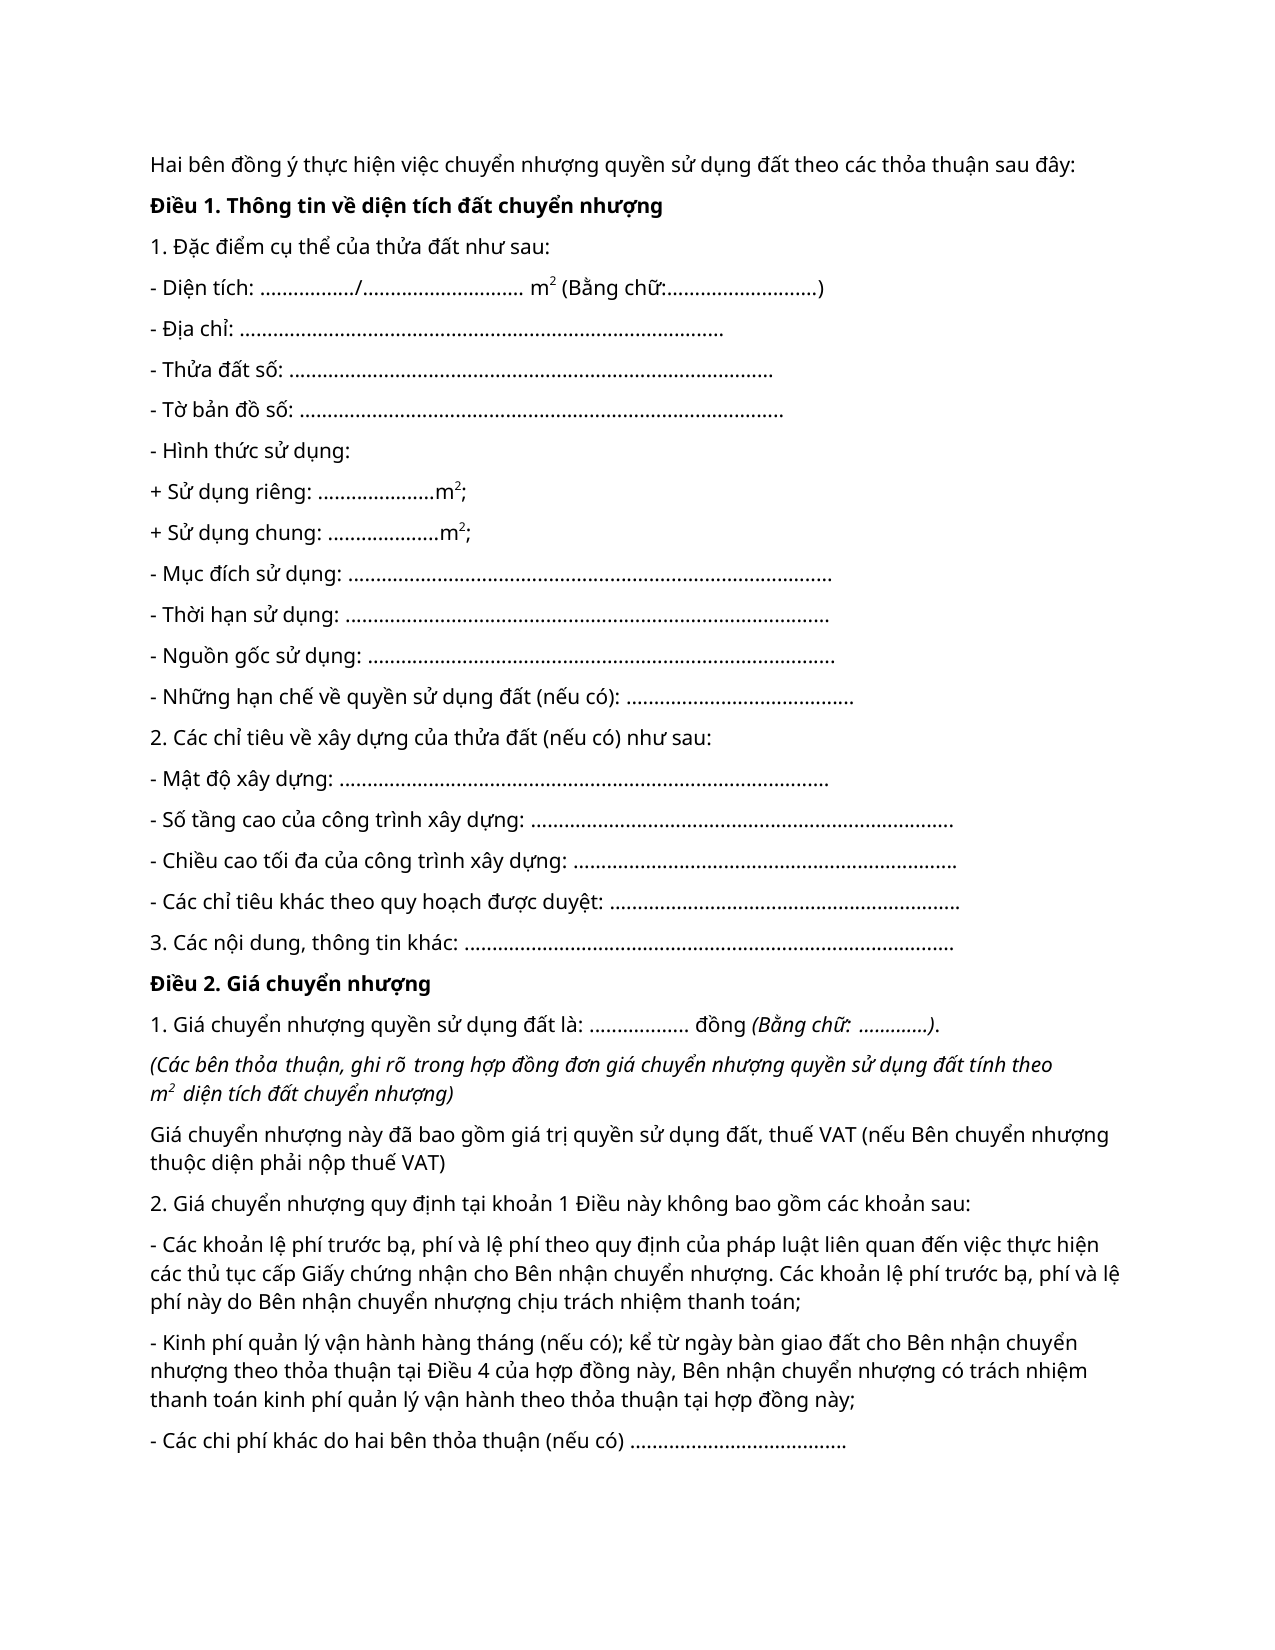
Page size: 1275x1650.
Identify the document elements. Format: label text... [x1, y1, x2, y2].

text Điều 2. Giá chuyển nhượng [150, 969, 1125, 997]
text - Tờ bản đồ số: ....................................................................................... [150, 396, 1125, 424]
text + Sử dụng riêng: .....................m2; [150, 477, 1125, 506]
text (Các bên thỏa thuận, ghi rõ trong hợp đồng đơn giá chuyển nhượng quyền sử dụng đất tính theo m2 diện tích đất chuyển nhượng) [150, 1051, 1125, 1107]
text - Các chỉ tiêu khác theo quy hoạch được duyệt: ............................................................... [150, 887, 1125, 915]
text - Địa chỉ: ....................................................................................... [150, 314, 1125, 342]
text Điều 1. Thông tin về diện tích đất chuyển nhượng [150, 191, 1125, 219]
text - Chiều cao tối đa của công trình xây dựng: ..................................................................... [150, 846, 1125, 874]
text 3. Các nội dung, thông tin khác: ........................................................................................ [150, 928, 1125, 956]
text - Những hạn chế về quyền sử dụng đất (nếu có): ......................................... [150, 682, 1125, 711]
text Giá chuyển nhượng này đã bao gồm giá trị quyền sử dụng đất, thuế VAT (nếu Bên chuyển nhượng thuộc diện phải nộp thuế VAT) [150, 1120, 1125, 1177]
text - Hình thức sử dụng: [150, 437, 1125, 465]
text - Các khoản lệ phí trước bạ, phí và lệ phí theo quy định của pháp luật liên quan đến việc thực hiện các thủ tục cấp Giấy chứng nhận cho Bên nhận chuyển nhượng. Các khoản lệ phí trước bạ, phí và lệ phí này do Bên nhận chuyển nhượng chịu trách nhiệm thanh toán; [150, 1230, 1125, 1316]
text - Mật độ xây dựng: ........................................................................................ [150, 764, 1125, 792]
text + Sử dụng chung: ....................m2; [150, 518, 1125, 547]
text 1. Đặc điểm cụ thể của thửa đất như sau: [150, 232, 1125, 260]
text - Diện tích: ................./............................. m2 (Bằng chữ:...........................) [150, 273, 1125, 301]
text - Mục đích sử dụng: ....................................................................................... [150, 559, 1125, 588]
text - Số tầng cao của công trình xây dựng: ............................................................................ [150, 805, 1125, 833]
text - Thời hạn sử dụng: ....................................................................................... [150, 600, 1125, 629]
text - Nguồn gốc sử dụng: .................................................................................... [150, 641, 1125, 670]
text 2. Các chỉ tiêu về xây dựng của thửa đất (nếu có) như sau: [150, 723, 1125, 752]
text - Các chi phí khác do hai bên thỏa thuận (nếu có) ....................................... [150, 1426, 1125, 1454]
text - Kinh phí quản lý vận hành hàng tháng (nếu có); kể từ ngày bàn giao đất cho Bên nhận chuyển nhượng theo thỏa thuận tại Điều 4 của hợp đồng này, Bên nhận chuyển nhượng có trách nhiệm thanh toán kinh phí quản lý vận hành theo thỏa thuận tại hợp đồng này; [150, 1328, 1125, 1413]
text - Thửa đất số: ....................................................................................... [150, 355, 1125, 383]
text 1. Giá chuyển nhượng quyền sử dụng đất là: .................. đồng (Bằng chữ: .............). [150, 1010, 1125, 1038]
text Hai bên đồng ý thực hiện việc chuyển nhượng quyền sử dụng đất theo các thỏa thuận sau đây: [150, 150, 1125, 178]
text 2. Giá chuyển nhượng quy định tại khoản 1 Điều này không bao gồm các khoản sau: [150, 1189, 1125, 1218]
